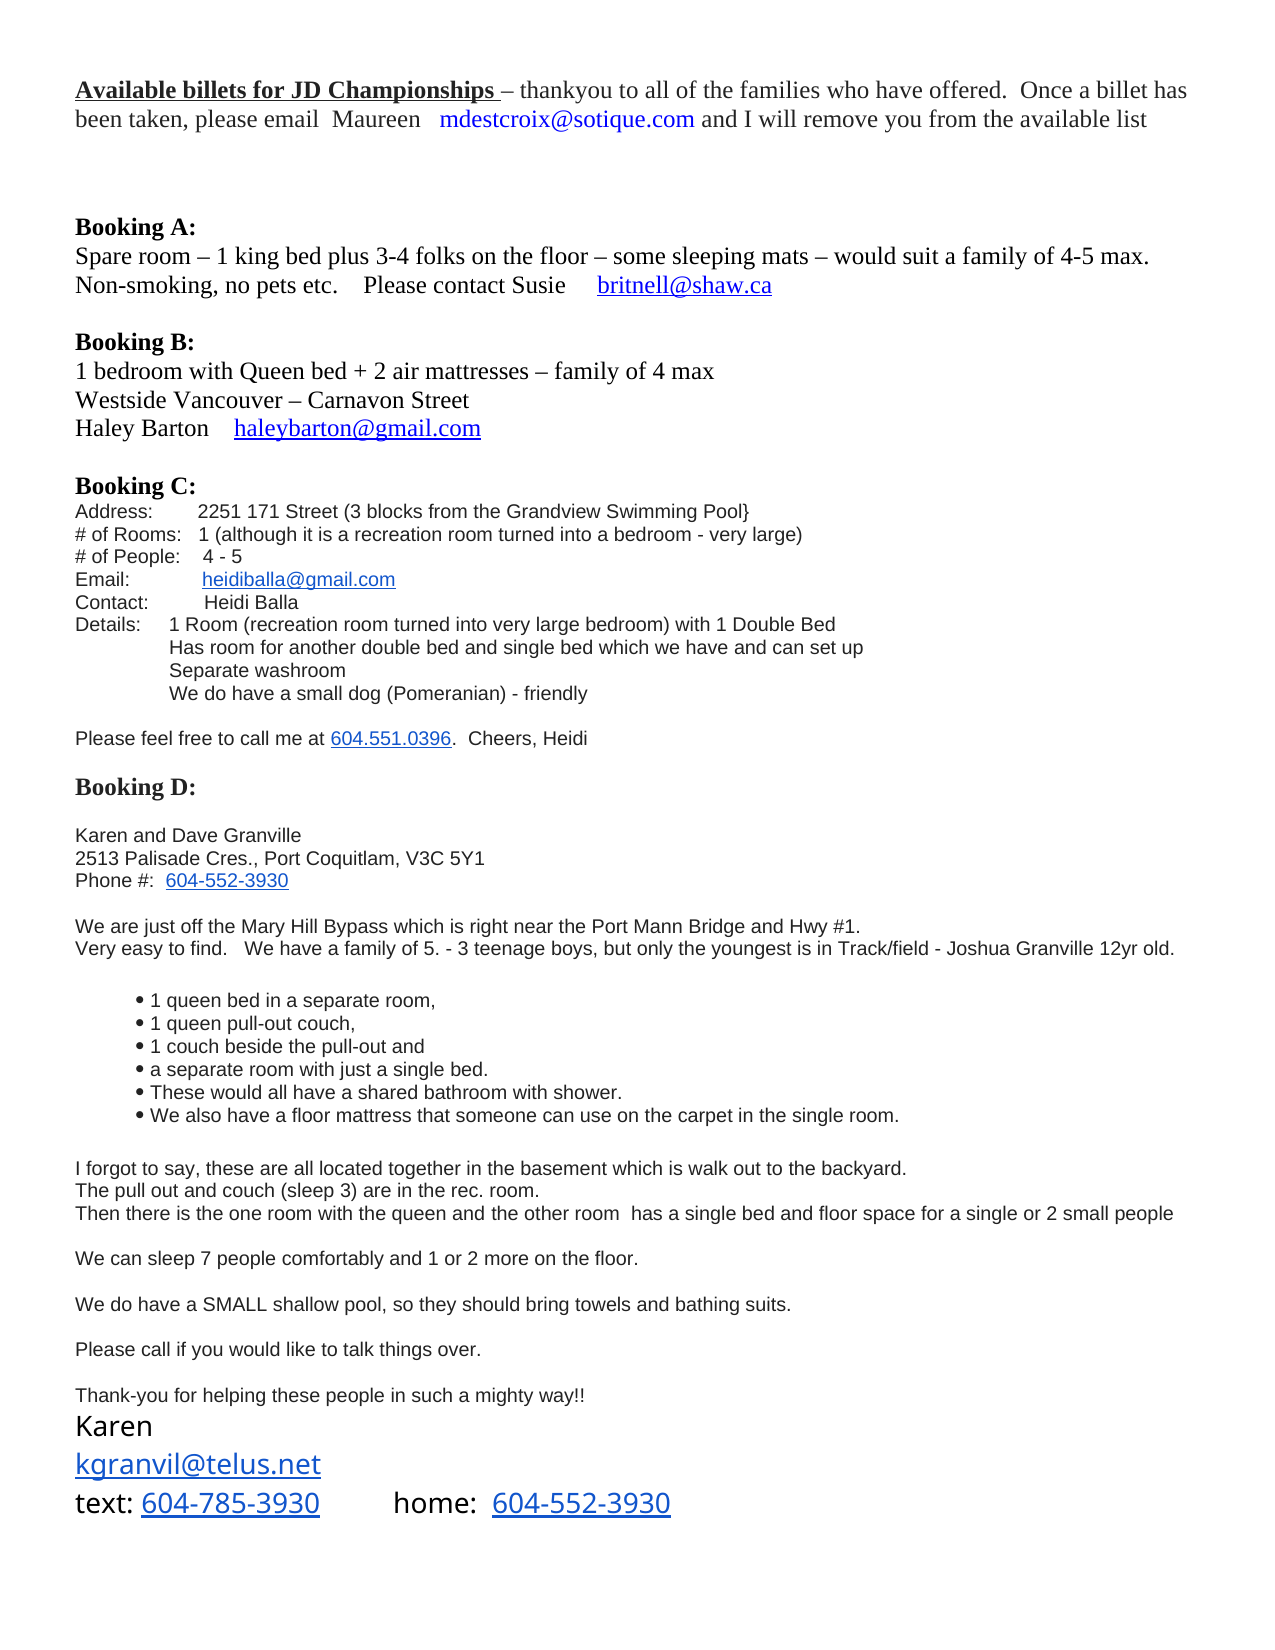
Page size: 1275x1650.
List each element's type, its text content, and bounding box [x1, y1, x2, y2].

list We also have a floor mattress that someone can use on the carpet in the single room. [136, 1104, 1200, 1127]
list a separate room with just a single bed. [136, 1058, 1200, 1081]
text Then there is the one room with the queen and the other room has a single bed and floor space for a single or 2 small people [75, 1202, 1200, 1224]
text Address: 2251 171 Street (3 blocks from the Grandview Swimming Pool} [75, 500, 1200, 522]
text Available billets for JD Championships – thankyou to all of the families who have offered. Once a billet has been taken, please email Maureen mdestcroix@sotique.com and I will remove you from the available list [75, 75, 1200, 132]
text Separate washroom [75, 659, 1200, 681]
text # of Rooms: 1 (although it is a recreation room turned into a bedroom - very large) [75, 522, 1200, 545]
text Phone #: 604-552-3930 [75, 869, 1200, 892]
text We do have a small dog (Pomeranian) - friendly [75, 681, 1200, 704]
list 1 couch beside the pull-out and [136, 1035, 1200, 1058]
text kgranvil@telus.net [75, 1444, 1200, 1483]
text # of People: 4 - 5 [75, 545, 1200, 568]
text Booking B: [75, 327, 1200, 356]
text We can sleep 7 people comfortably and 1 or 2 more on the floor. [75, 1247, 1200, 1270]
text text: 604-785-3930 home: 604-552-3930 [75, 1483, 1200, 1521]
text Email: heidiballa@gmail.com [75, 568, 1200, 591]
list 1 queen bed in a separate room, [136, 989, 1200, 1012]
text Booking D: [75, 772, 1200, 801]
text I forgot to say, these are all located together in the basement which is walk out to the backyard. [75, 1156, 1200, 1179]
text Spare room – 1 king bed plus 3-4 folks on the floor – some sleeping mats – would suit a family of 4-5 max. Non-smoking, no pets etc. Please contact Susie britnell@shaw.ca [75, 241, 1200, 298]
text 2513 Palisade Cres., Port Coquitlam, V3C 5Y1 [75, 846, 1200, 869]
text We do have a SMALL shallow pool, so they should bring towels and bathing suits. [75, 1293, 1200, 1315]
text The pull out and couch (sleep 3) are in the rec. room. [75, 1179, 1200, 1202]
text Contact: Heidi Balla [75, 591, 1200, 613]
list 1 queen pull-out couch, [136, 1012, 1200, 1035]
text Details: 1 Room (recreation room turned into very large bedroom) with 1 Double Bed [75, 613, 1200, 636]
text Please call if you would like to talk things over. [75, 1338, 1200, 1361]
text Booking C: [75, 471, 1200, 500]
list These would all have a shared bathroom with shower. [136, 1081, 1200, 1104]
text Thank-you for helping these people in such a mighty way!! [75, 1383, 1200, 1406]
text Haley Barton haleybarton@gmail.com [75, 413, 1200, 442]
text Karen and Dave Granville [75, 824, 1200, 846]
text Booking A: [75, 212, 1200, 241]
text Has room for another double bed and single bed which we have and can set up [75, 636, 1200, 659]
text We are just off the Mary Hill Bypass which is right near the Port Mann Bridge and Hwy #1. [75, 914, 1200, 937]
text Please feel free to call me at 604.551.0396. Cheers, Heidi [75, 727, 1200, 749]
text Very easy to find. We have a family of 5. - 3 teenage boys, but only the youngest is in Track/field - Joshua Granville 12yr old. [75, 937, 1200, 960]
text Westside Vancouver – Carnavon Street [75, 385, 1200, 413]
text Karen [75, 1406, 1200, 1444]
text 1 bedroom with Queen bed + 2 air mattresses – family of 4 max [75, 356, 1200, 385]
